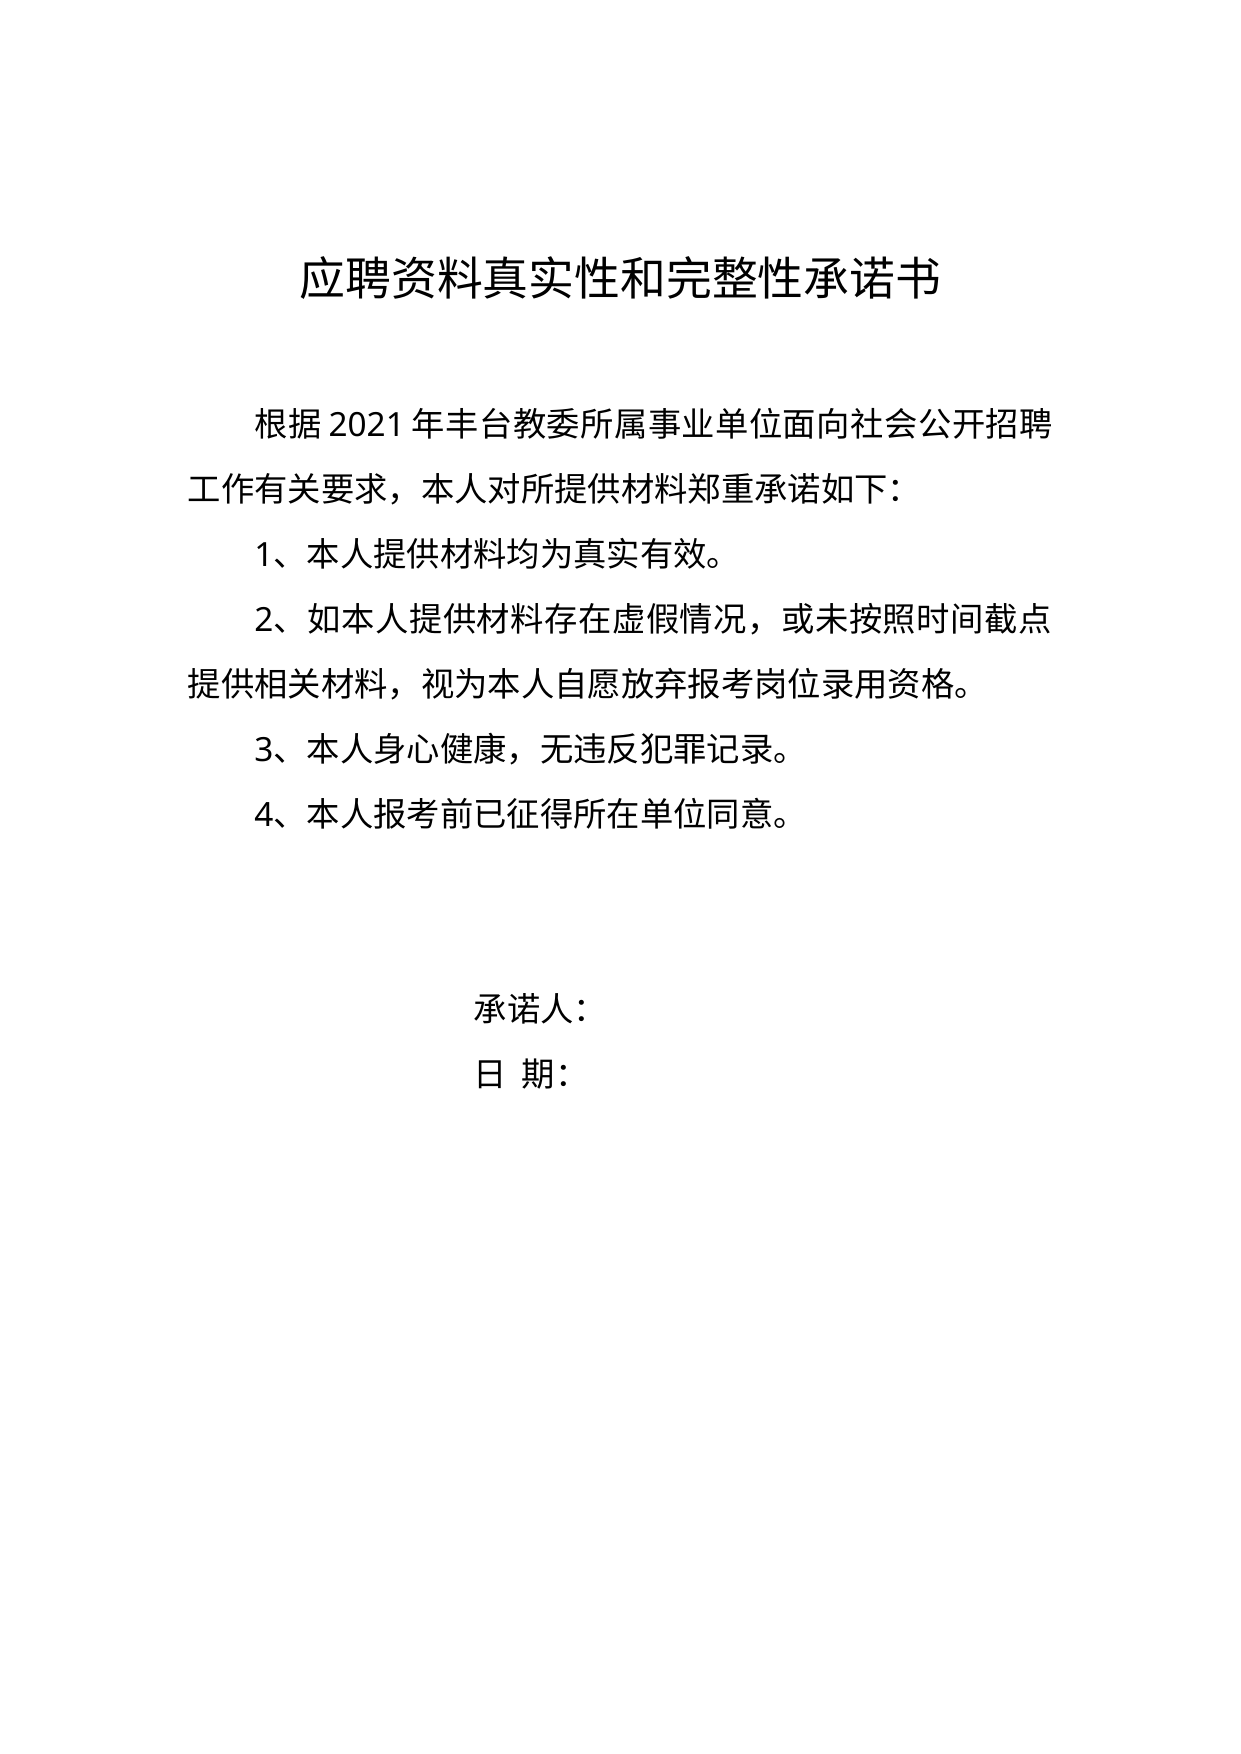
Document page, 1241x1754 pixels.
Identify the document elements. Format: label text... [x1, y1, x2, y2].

list 4、本人报考前已征得所在单位同意。 [187, 779, 1053, 844]
text 应聘资料真实性和完整性承诺书 [187, 227, 1053, 324]
text 承诺人： [187, 974, 1053, 1039]
list 3、本人身心健康，无违反犯罪记录。 [187, 714, 1053, 779]
list 2、如本人提供材料存在虚假情况，或未按照时间截点 提供相关材料，视为本人自愿放弃报考岗位录用资格。 [187, 584, 1053, 714]
text 日 期： [187, 1039, 1053, 1104]
list 1、本人提供材料均为真实有效。 [187, 519, 1053, 584]
text 根据2021年丰台教委所属事业单位面向社会公开招聘工作有关要求，本人对所提供材料郑重承诺如下： [187, 389, 1053, 519]
